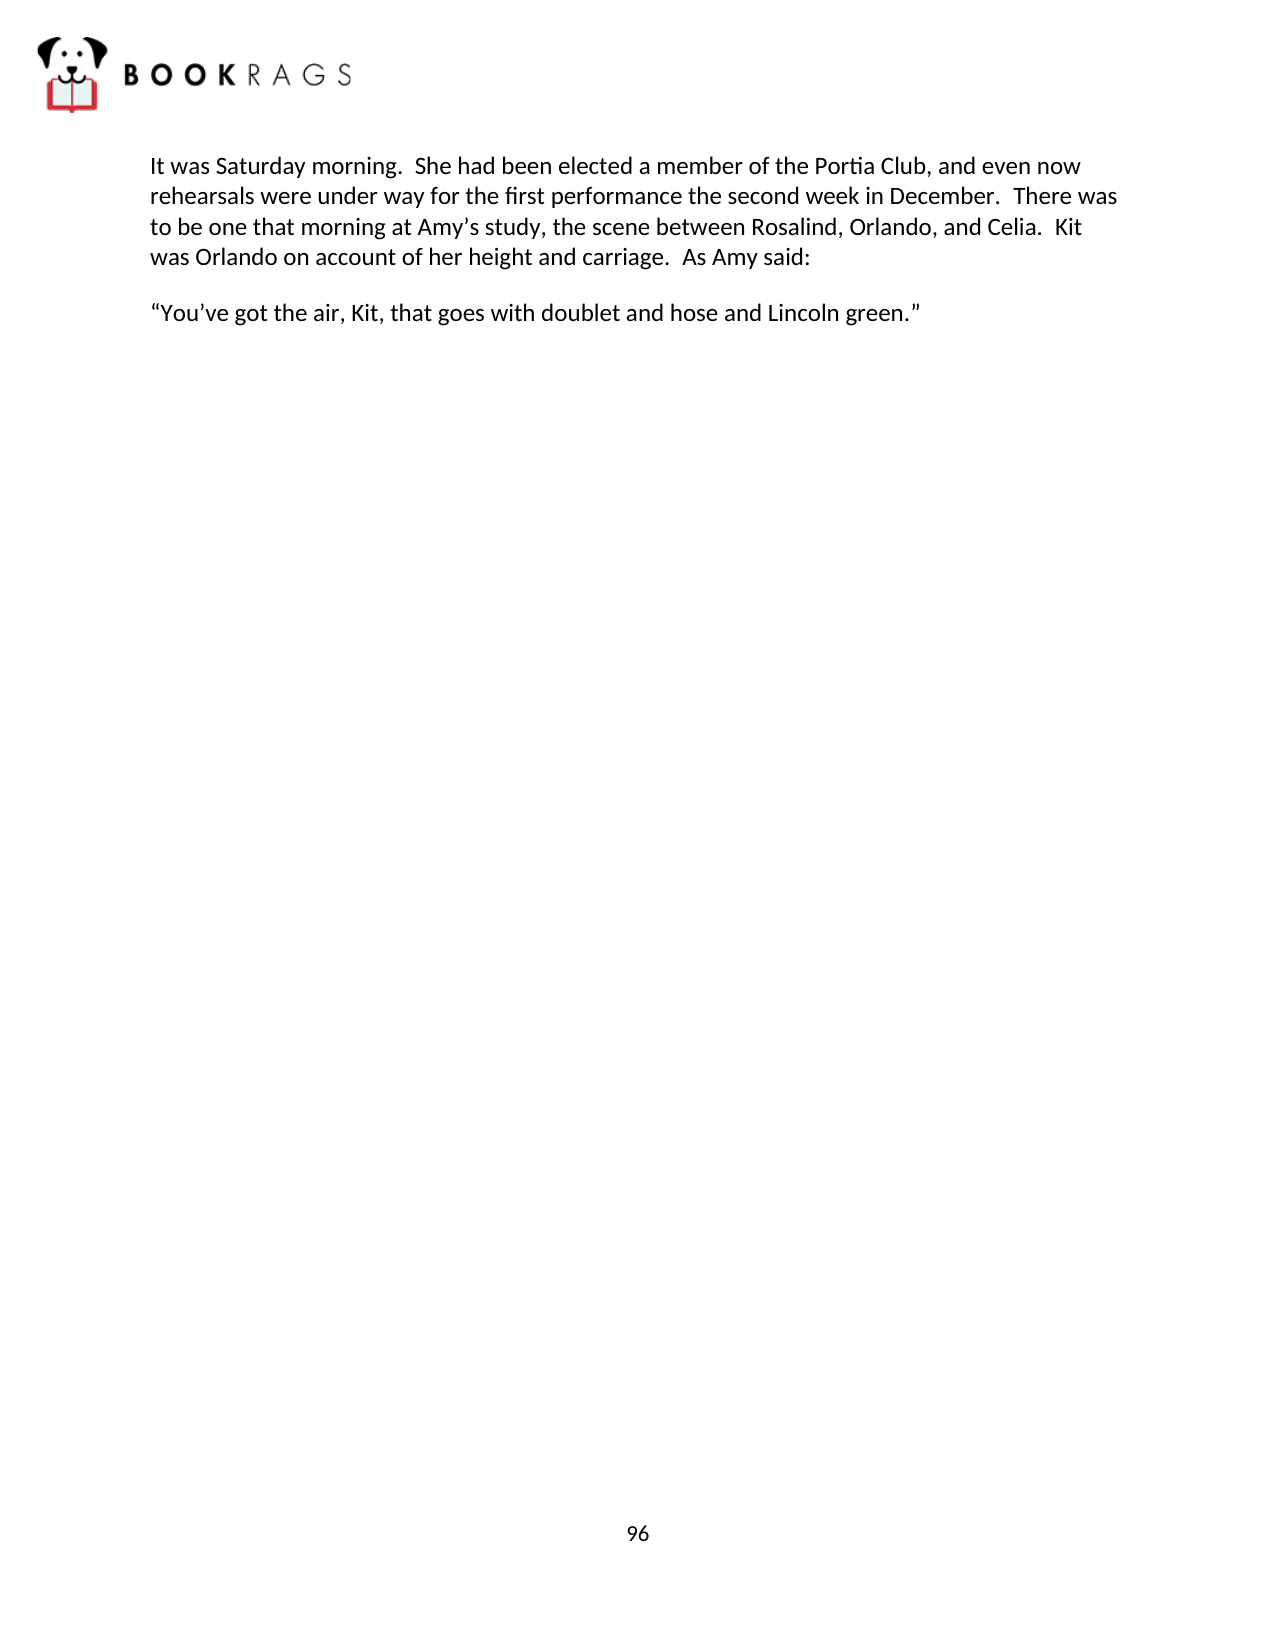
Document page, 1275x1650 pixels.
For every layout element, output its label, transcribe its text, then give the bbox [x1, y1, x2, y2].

picture [37, 37, 351, 113]
text “You’ve got the air, Kit, that goes with doublet and hose and Lincoln green.” [150, 297, 1125, 328]
text It was Saturday morning. She had been elected a member of the Portia Club, and even now rehearsals were under way for the first performance the second week in December. There was to be one that morning at Amy’s study, the scene between Rosalind, Orlando, and Celia. Kit was Orlando on account of her height and carriage. As Amy said: [150, 150, 1125, 272]
